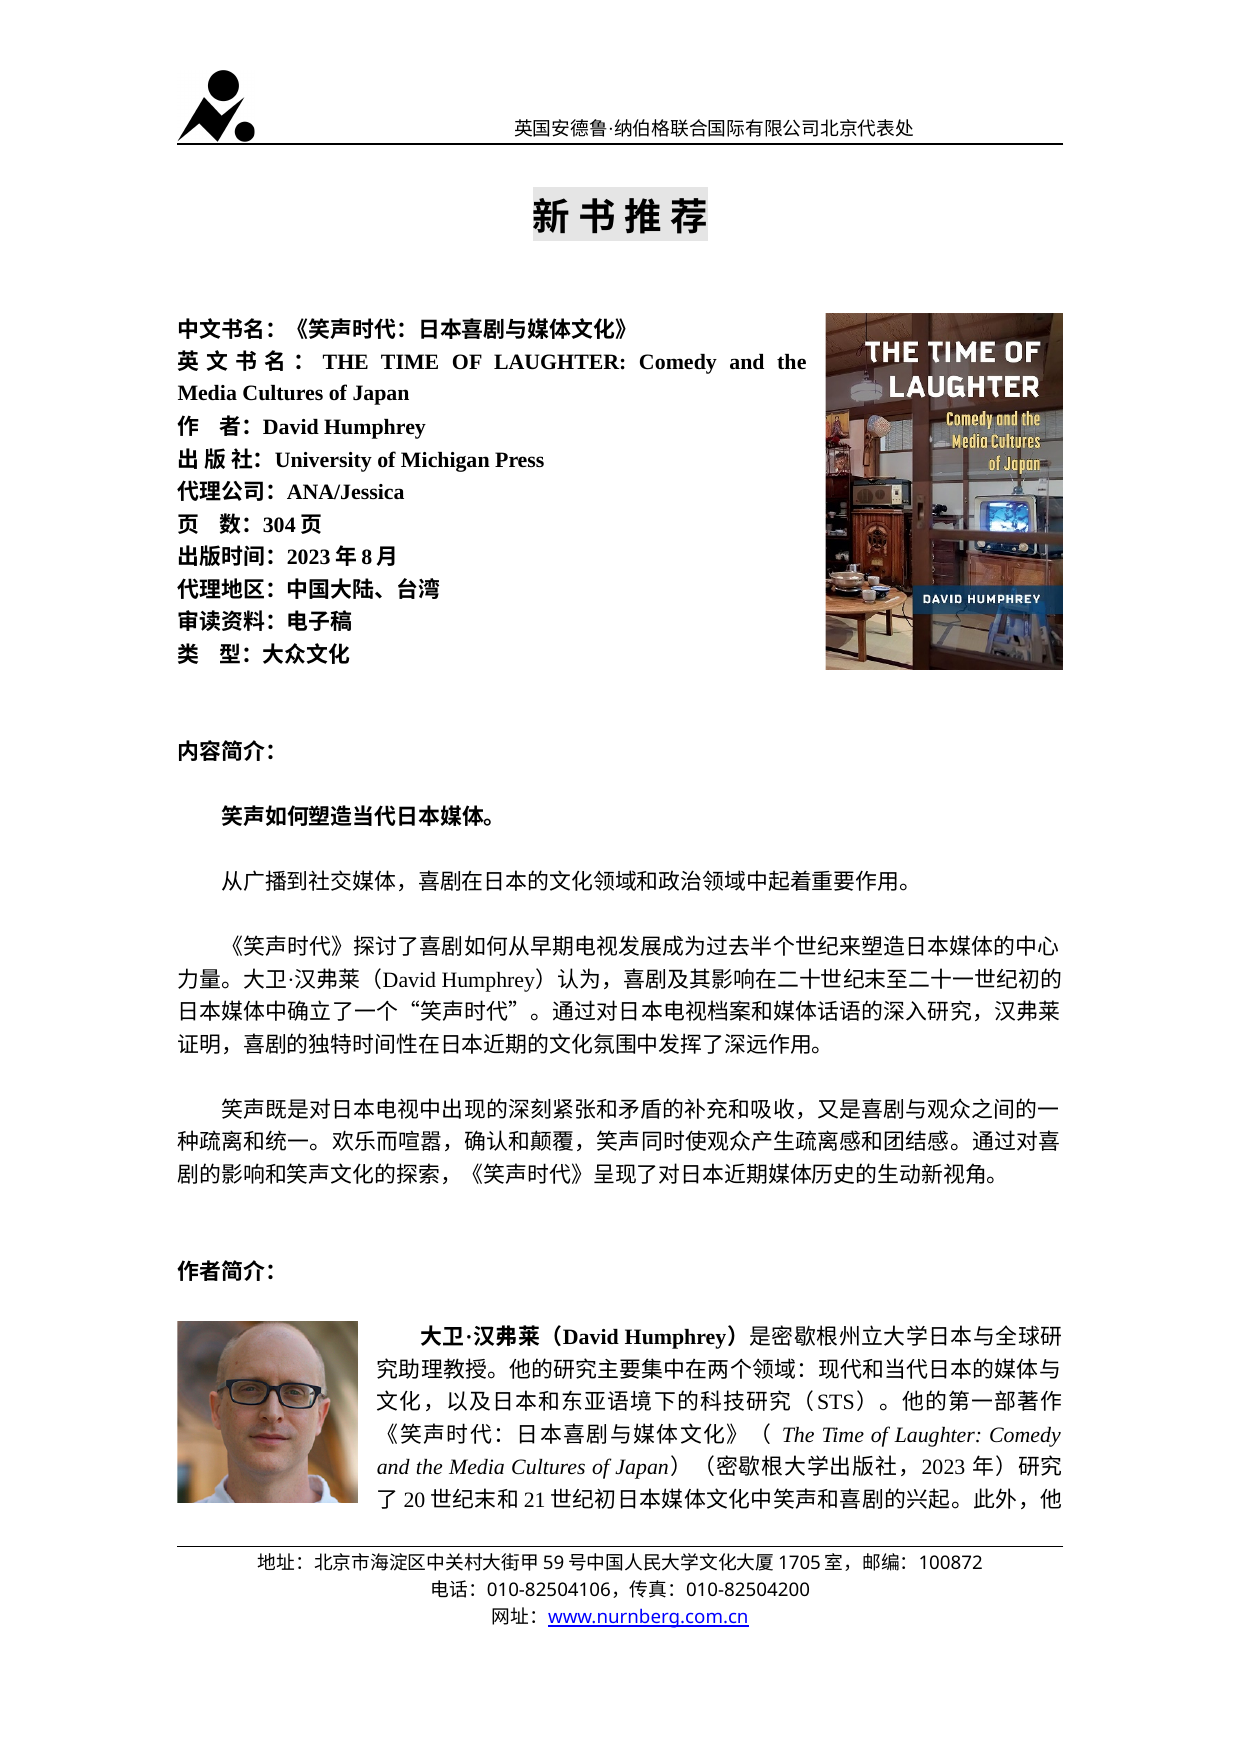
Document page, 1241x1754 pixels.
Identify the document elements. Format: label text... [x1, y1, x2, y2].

text 《笑声时代》探讨了喜剧如何从早期电视发展成为过去半个世纪来塑造日本媒体的中心力量。大卫·汉弗莱（David Humphrey）认为，喜剧及其影响在二十世纪末至二十一世纪初的日本媒体中确立了一个“笑声时代”。通过对日本电视档案和媒体话语的深入研究，汉弗莱证明，喜剧的独特时间性在日本近期的文化氛围中发挥了深远作用。 [177, 929, 1063, 1059]
text 出版时间：2023年8月 [177, 539, 825, 571]
text 页 数：304页 [177, 506, 825, 539]
text 笑声既是对日本电视中出现的深刻紧张和矛盾的补充和吸收，又是喜剧与观众之间的一种疏离和统一。欢乐而喧嚣，确认和颠覆，笑声同时使观众产生疏离感和团结感。通过对喜剧的影响和笑声文化的探索，《笑声时代》呈现了对日本近期媒体历史的生动新视角。 [177, 1091, 1063, 1189]
text 作者简介： [177, 1254, 1063, 1286]
picture [177, 1321, 358, 1503]
text 类 型：大众文化 [177, 636, 825, 669]
text 代理地区：中国大陆、台湾 [177, 571, 825, 604]
text 从广播到社交媒体，喜剧在日本的文化领域和政治领域中起着重要作用。 [177, 864, 1063, 896]
text 代理公司：ANA/Jessica [177, 474, 825, 506]
text 新 书 推 荐 [177, 181, 1063, 246]
text 中文书名：《笑声时代：日本喜剧与媒体文化》 [177, 311, 1063, 344]
text 审读资料：电子稿 [177, 604, 825, 636]
picture [825, 313, 1063, 670]
text 笑声如何塑造当代日本媒体。 [177, 799, 1063, 831]
text 英文书名：THE TIME OF LAUGHTER: Comedy and the Media Cultures of Japan [177, 344, 825, 409]
text 内容简介： [177, 734, 1063, 766]
picture [177, 70, 255, 142]
text 作 者：David Humphrey [177, 409, 825, 441]
text 出 版 社：University of Michigan Press [177, 441, 825, 474]
